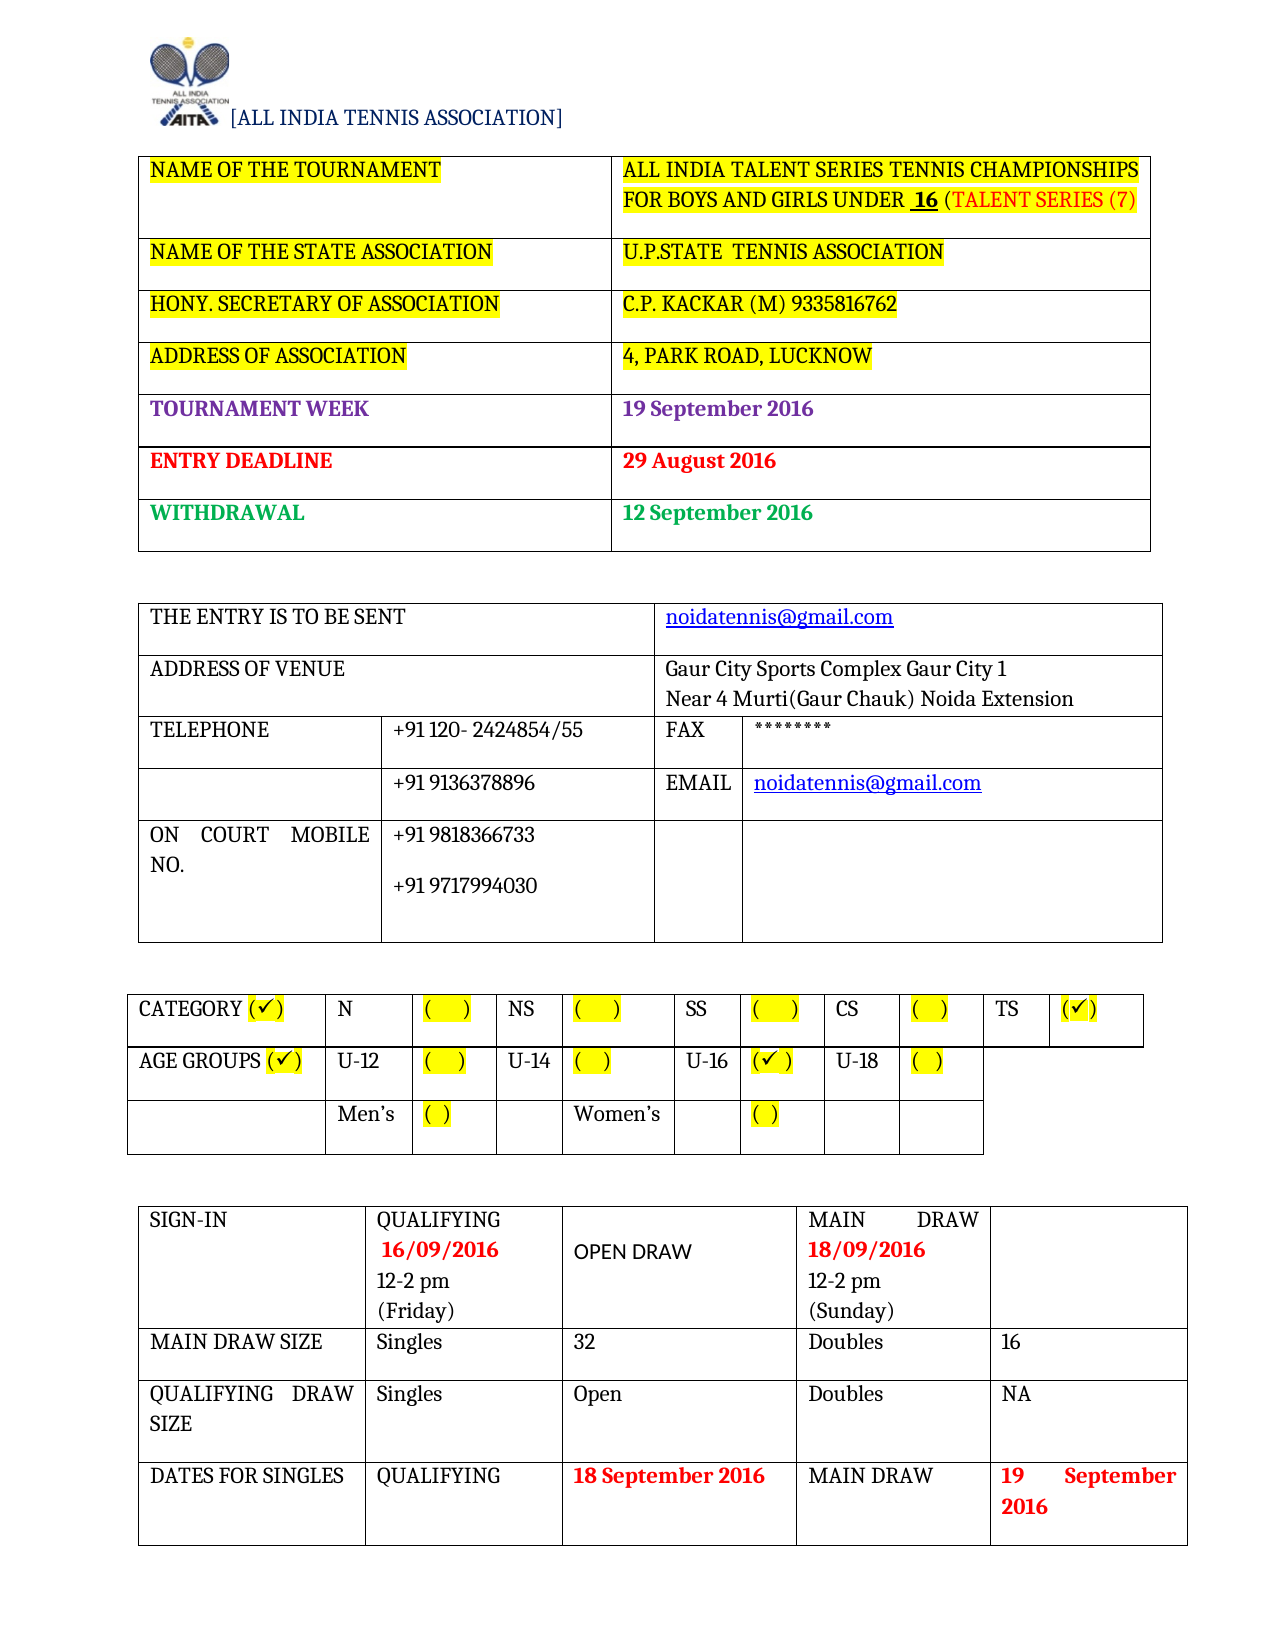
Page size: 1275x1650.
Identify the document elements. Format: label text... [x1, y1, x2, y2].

table_header () [1050, 995, 1143, 1046]
table_cell [743, 821, 1162, 942]
table_cell 29 August 2016 [612, 448, 1150, 498]
table_cell Singles [366, 1381, 562, 1462]
table_cell Doubles [797, 1381, 990, 1462]
table_cell Doubles [797, 1329, 990, 1380]
table_cell U-18 [825, 1048, 899, 1100]
table_header N [326, 995, 412, 1046]
table_header CATEGORY () [128, 995, 325, 1046]
table_cell DATES FOR SINGLES [139, 1463, 365, 1544]
table_cell [655, 821, 742, 942]
table_cell ADDRESS OF ASSOCIATION [139, 343, 611, 394]
table_cell U-14 [497, 1048, 562, 1100]
table_header SIGN-IN [139, 1207, 365, 1328]
table_cell EMAIL [655, 769, 742, 820]
table_cell noidatennis@gmail.com [743, 769, 1162, 820]
table_cell ( ) [741, 1048, 824, 1100]
table_cell ENTRY DEADLINE [139, 448, 611, 498]
table_cell [825, 1101, 899, 1154]
table_cell Men’s [326, 1101, 412, 1154]
table_header ( ) [413, 995, 496, 1046]
table_cell Gaur City Sports Complex Gaur City 1 Near 4 Murti(Gaur Chauk) Noida Extension [655, 656, 1162, 716]
table_header ( ) [563, 995, 674, 1046]
table_cell TOURNAMENT WEEK [139, 395, 611, 446]
table_header NAME OF THE TOURNAMENT [139, 157, 611, 238]
table_cell +91 9818366733 +91 9717994030 [382, 821, 654, 942]
table_cell C.P. KACKAR (M) 9335816762 [612, 291, 1150, 342]
table_cell U-16 [675, 1048, 740, 1100]
table_cell 12 September 2016 [612, 500, 1150, 551]
table_cell 18 September 2016 [563, 1463, 796, 1544]
table_cell 16 [991, 1329, 1187, 1380]
table_cell Open [563, 1381, 796, 1462]
table_cell ( ) [563, 1048, 674, 1100]
table_cell AGE GROUPS () [128, 1048, 325, 1100]
table_cell QUALIFYING DRAW SIZE [139, 1381, 365, 1462]
table_cell QUALIFYING [366, 1463, 562, 1544]
table_cell MAIN DRAW [797, 1463, 990, 1544]
table_cell Singles [366, 1329, 562, 1380]
table_header NS [497, 995, 562, 1046]
text [ALL INDIA TENNIS ASSOCIATION] [150, 37, 1125, 131]
table_cell ( ) [900, 1048, 983, 1100]
table_cell 32 [563, 1329, 796, 1380]
table_cell WITHDRAWAL [139, 500, 611, 551]
table_cell +91 9136378896 [382, 769, 654, 820]
table_header OPEN DRAW [563, 1207, 796, 1328]
table_cell 19 September 2016 [612, 395, 1150, 446]
table_cell FAX [655, 717, 742, 768]
picture [150, 37, 230, 126]
table_cell [675, 1101, 740, 1154]
table_cell NAME OF THE STATE ASSOCIATION [139, 239, 611, 290]
table_header TS [984, 995, 1049, 1046]
table_cell +91 120- 2424854/55 [382, 717, 654, 768]
table_cell NA [991, 1381, 1187, 1462]
table_cell ADDRESS OF VENUE [139, 656, 654, 716]
table_header noidatennis@gmail.com [655, 604, 1162, 655]
table_cell HONY. SECRETARY OF ASSOCIATION [139, 291, 611, 342]
table_cell [900, 1101, 983, 1154]
table_header MAIN DRAW 18/09/2016 12-2 pm (Sunday) [797, 1207, 990, 1328]
table_cell ( ) [413, 1048, 496, 1100]
table_cell MAIN DRAW SIZE [139, 1329, 365, 1380]
table_cell 19 September 2016 [991, 1463, 1187, 1544]
table_cell Women’s [563, 1101, 674, 1154]
table_header CS [825, 995, 899, 1046]
table_cell [128, 1101, 325, 1154]
table_header ( ) [900, 995, 983, 1046]
table_header [991, 1207, 1187, 1328]
table_cell U-12 [326, 1048, 412, 1100]
table_cell 4, PARK ROAD, LUCKNOW [612, 343, 1150, 394]
table_cell U.P.STATE TENNIS ASSOCIATION [612, 239, 1150, 290]
table_header ( ) [741, 995, 824, 1046]
table_cell [497, 1101, 562, 1154]
table_cell ON COURT MOBILE NO. [139, 821, 381, 942]
table_cell ******** [743, 717, 1162, 768]
table_header QUALIFYING 16/09/2016 12-2 pm (Friday) [366, 1207, 562, 1328]
table_cell [139, 769, 381, 820]
table_header SS [675, 995, 740, 1046]
table_header THE ENTRY IS TO BE SENT [139, 604, 654, 655]
table_cell ( ) [413, 1101, 496, 1154]
table_cell TELEPHONE [139, 717, 381, 768]
table_header ALL INDIA TALENT SERIES TENNIS CHAMPIONSHIPS FOR BOYS AND GIRLS UNDER 16 (TALENT SERIES (7) [612, 157, 1150, 238]
table_cell ( ) [741, 1101, 824, 1154]
